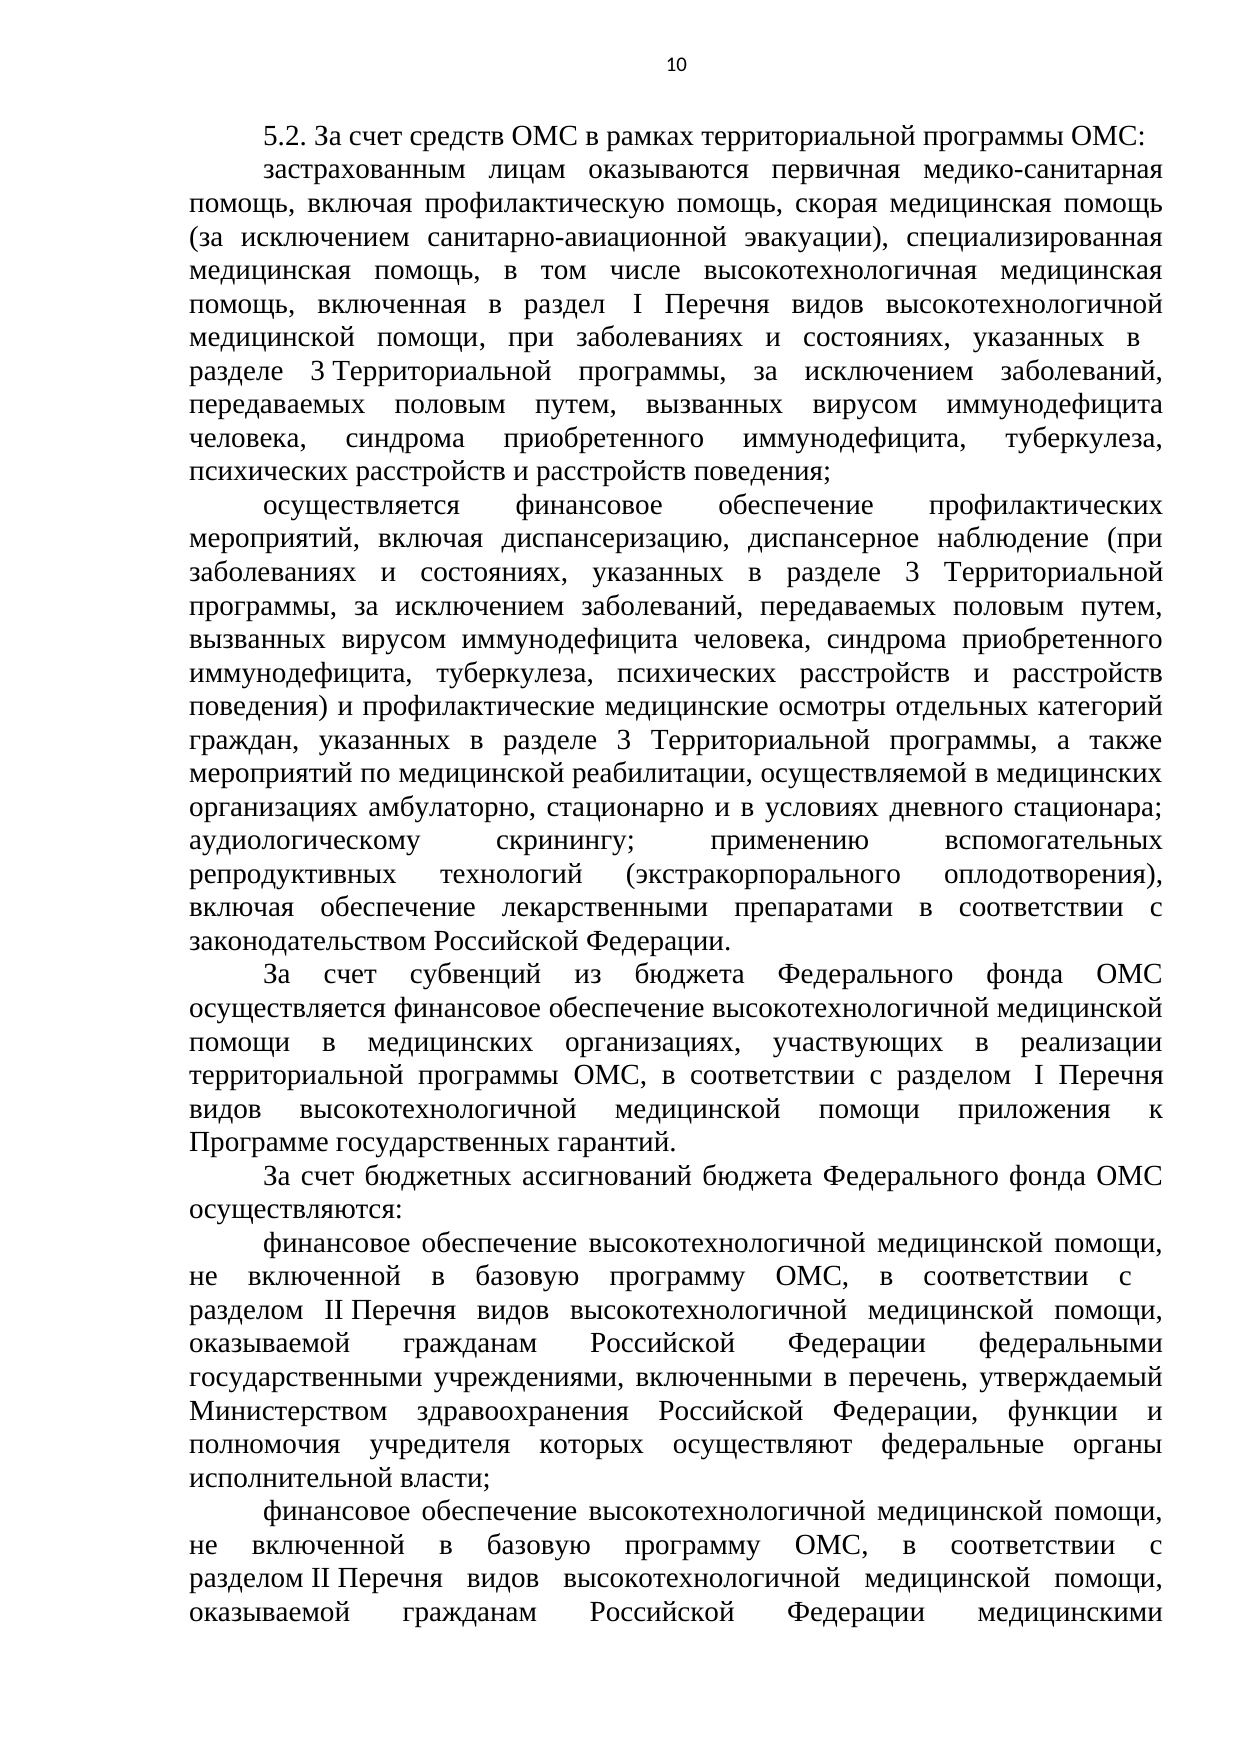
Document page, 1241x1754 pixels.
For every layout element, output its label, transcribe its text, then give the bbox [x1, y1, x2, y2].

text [189, 1493, 1163, 1627]
text 5.2. За счет средств ОМС в рамках территориальной программы ОМС: [189, 118, 1163, 152]
text застрахованным лицам оказываются первичная медико-санитарная помощь, включая профилактическую помощь, скорая медицинская помощь (за исключением санитарно-авиационной эвакуации), специализированная медицинская помощь, в том числе высокотехнологичная медицинская помощь, включенная в раздел I Перечня видов высокотехнологичной медицинской помощи, при заболеваниях и состояниях, указанных в разделе 3 Территориальной программы, за исключением заболеваний, передаваемых половым путем, вызванных вирусом иммунодефицита человека, синдрома приобретенного иммунодефицита, туберкулеза, психических расстройств и расстройств поведения; [189, 152, 1163, 487]
text За счет субвенций из бюджета Федерального фонда ОМС осуществляется финансовое обеспечение высокотехнологичной медицинской помощи в медицинских организациях, участвующих в реализации территориальной программы ОМС, в соответствии с разделом I Перечня видов высокотехнологичной медицинской помощи приложения к Программе государственных гарантий. [189, 957, 1163, 1158]
text финансовое обеспечение высокотехнологичной медицинской помощи, не включенной в базовую программу ОМС, в соответствии с разделом II Перечня видов высокотехнологичной медицинской помощи, оказываемой гражданам Российской Федерации федеральными государственными учреждениями, включенными в перечень, утверждаемый Министерством здравоохранения Российской Федерации, функции и полномочия учредителя которых осуществляют федеральные органы исполнительной власти; [189, 1225, 1163, 1493]
text За счет бюджетных ассигнований бюджета Федерального фонда ОМС осуществляются: [189, 1158, 1163, 1225]
text осуществляется финансовое обеспечение профилактических мероприятий, включая диспансеризацию, диспансерное наблюдение (при заболеваниях и состояниях, указанных в разделе 3 Территориальной программы, за исключением заболеваний, передаваемых половым путем, вызванных вирусом иммунодефицита человека, синдрома приобретенного иммунодефицита, туберкулеза, психических расстройств и расстройств поведения) и профилактические медицинские осмотры отдельных категорий граждан, указанных в разделе 3 Территориальной программы, а также мероприятий по медицинской реабилитации, осуществляемой в медицинских организациях амбулаторно, стационарно и в условиях дневного стационара; аудиологическому скринингу; применению вспомогательных репродуктивных технологий (экстракорпорального оплодотворения), включая обеспечение лекарственными препаратами в соответствии с законодательством Российской Федерации. [189, 487, 1163, 957]
